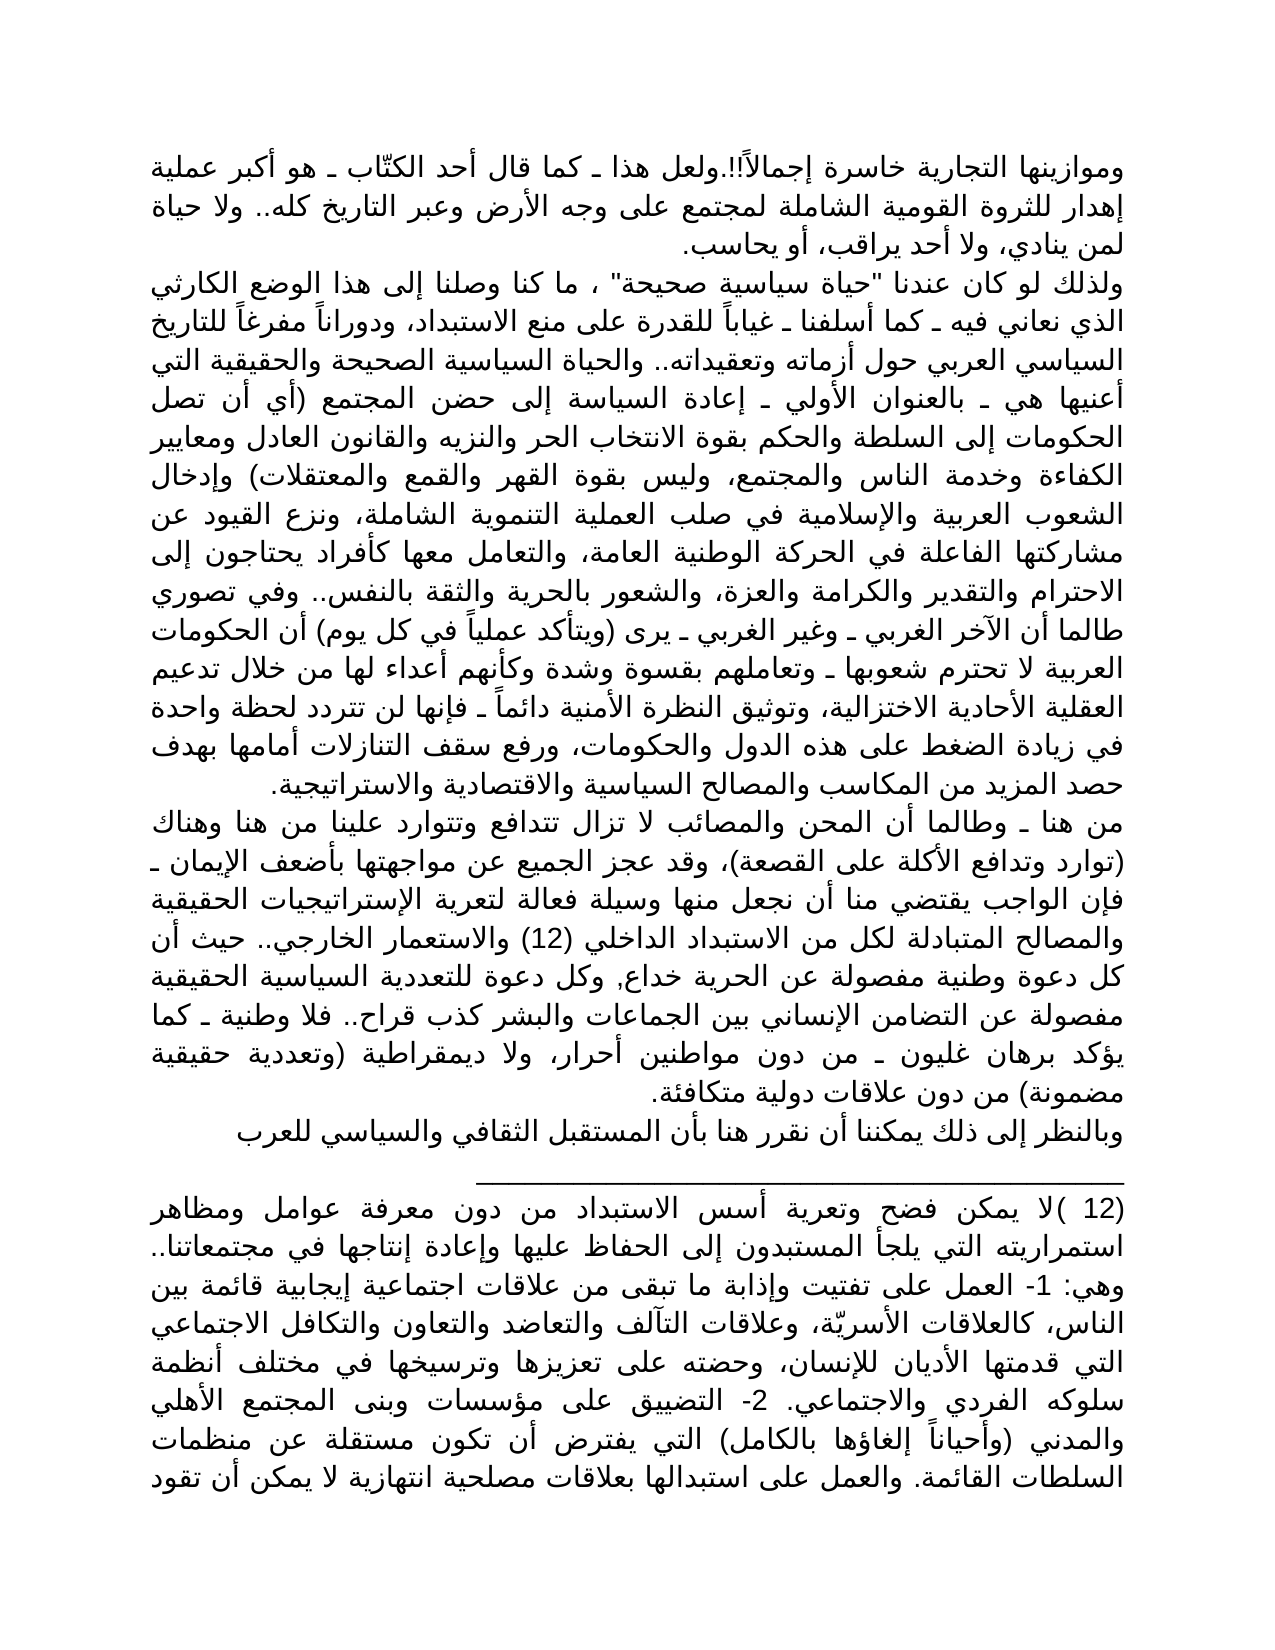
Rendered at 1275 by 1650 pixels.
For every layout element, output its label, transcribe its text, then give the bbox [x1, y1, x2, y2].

text ________________________________________ [150, 1152, 1125, 1186]
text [150, 1191, 1125, 1494]
text من هنا ـ وطالما أن المحن والمصائب لا تزال تتدافع وتتوارد علينا من هنا وهناك (توارد وتدافع الأكلة على القصعة)، وقد عجز الجميع عن مواجهتها بأضعف الإيمان ـ فإن الواجب يقتضي منا أن نجعل منها وسيلة فعالة لتعرية الإستراتيجيات الحقيقية والمصالح المتبادلة لكل من الاستبداد الداخلي (12) والاستعمار الخارجي.. حيث أن كل دعوة وطنية مفصولة عن الحرية خداع, وكل دعوة للتعددية السياسية الحقيقية مفصولة عن التضامن الإنساني بين الجماعات والبشر كذب قراح.. فلا وطنية ـ كما يؤكد برهان غليون ـ من دون مواطنين أحرار، ولا ديمقراطية (وتعددية حقيقية مضمونة) من دون علاقات دولية متكافئة. [150, 805, 1125, 1108]
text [150, 150, 1125, 261]
text وبالنظر إلى ذلك يمكننا أن نقرر هنا بأن المستقبل الثقافي والسياسي للعرب [150, 1113, 1125, 1147]
text ولذلك لو كان عندنا "حياة سياسية صحيحة" ، ما كنا وصلنا إلى هذا الوضع الكارثي الذي نعاني فيه ـ كما أسلفنا ـ غياباً للقدرة على منع الاستبداد، ودوراناً مفرغاً للتاريخ السياسي العربي حول أزماته وتعقيداته.. والحياة السياسية الصحيحة والحقيقية التي أعنيها هي ـ بالعنوان الأولي ـ إعادة السياسة إلى حضن المجتمع (أي أن تصل الحكومات إلى السلطة والحكم بقوة الانتخاب الحر والنزيه والقانون العادل ومعايير الكفاءة وخدمة الناس والمجتمع، وليس بقوة القهر والقمع والمعتقلات) وإدخال الشعوب العربية والإسلامية في صلب العملية التنموية الشاملة، ونزع القيود عن مشاركتها الفاعلة في الحركة الوطنية العامة، والتعامل معها كأفراد يحتاجون إلى الاحترام والتقدير والكرامة والعزة، والشعور بالحرية والثقة بالنفس.. وفي تصوري طالما أن الآخر الغربي ـ وغير الغربي ـ يرى (ويتأكد عملياً في كل يوم) أن الحكومات العربية لا تحترم شعوبها ـ وتعاملهم بقسوة وشدة وكأنهم أعداء لها من خلال تدعيم العقلية الأحادية الاختزالية، وتوثيق النظرة الأمنية دائماً ـ فإنها لن تتردد لحظة واحدة في زيادة الضغط على هذه الدول والحكومات، ورفع سقف التنازلات أمامها بهدف حصد المزيد من المكاسب والمصالح السياسية والاقتصادية والاستراتيجية. [150, 266, 1125, 800]
